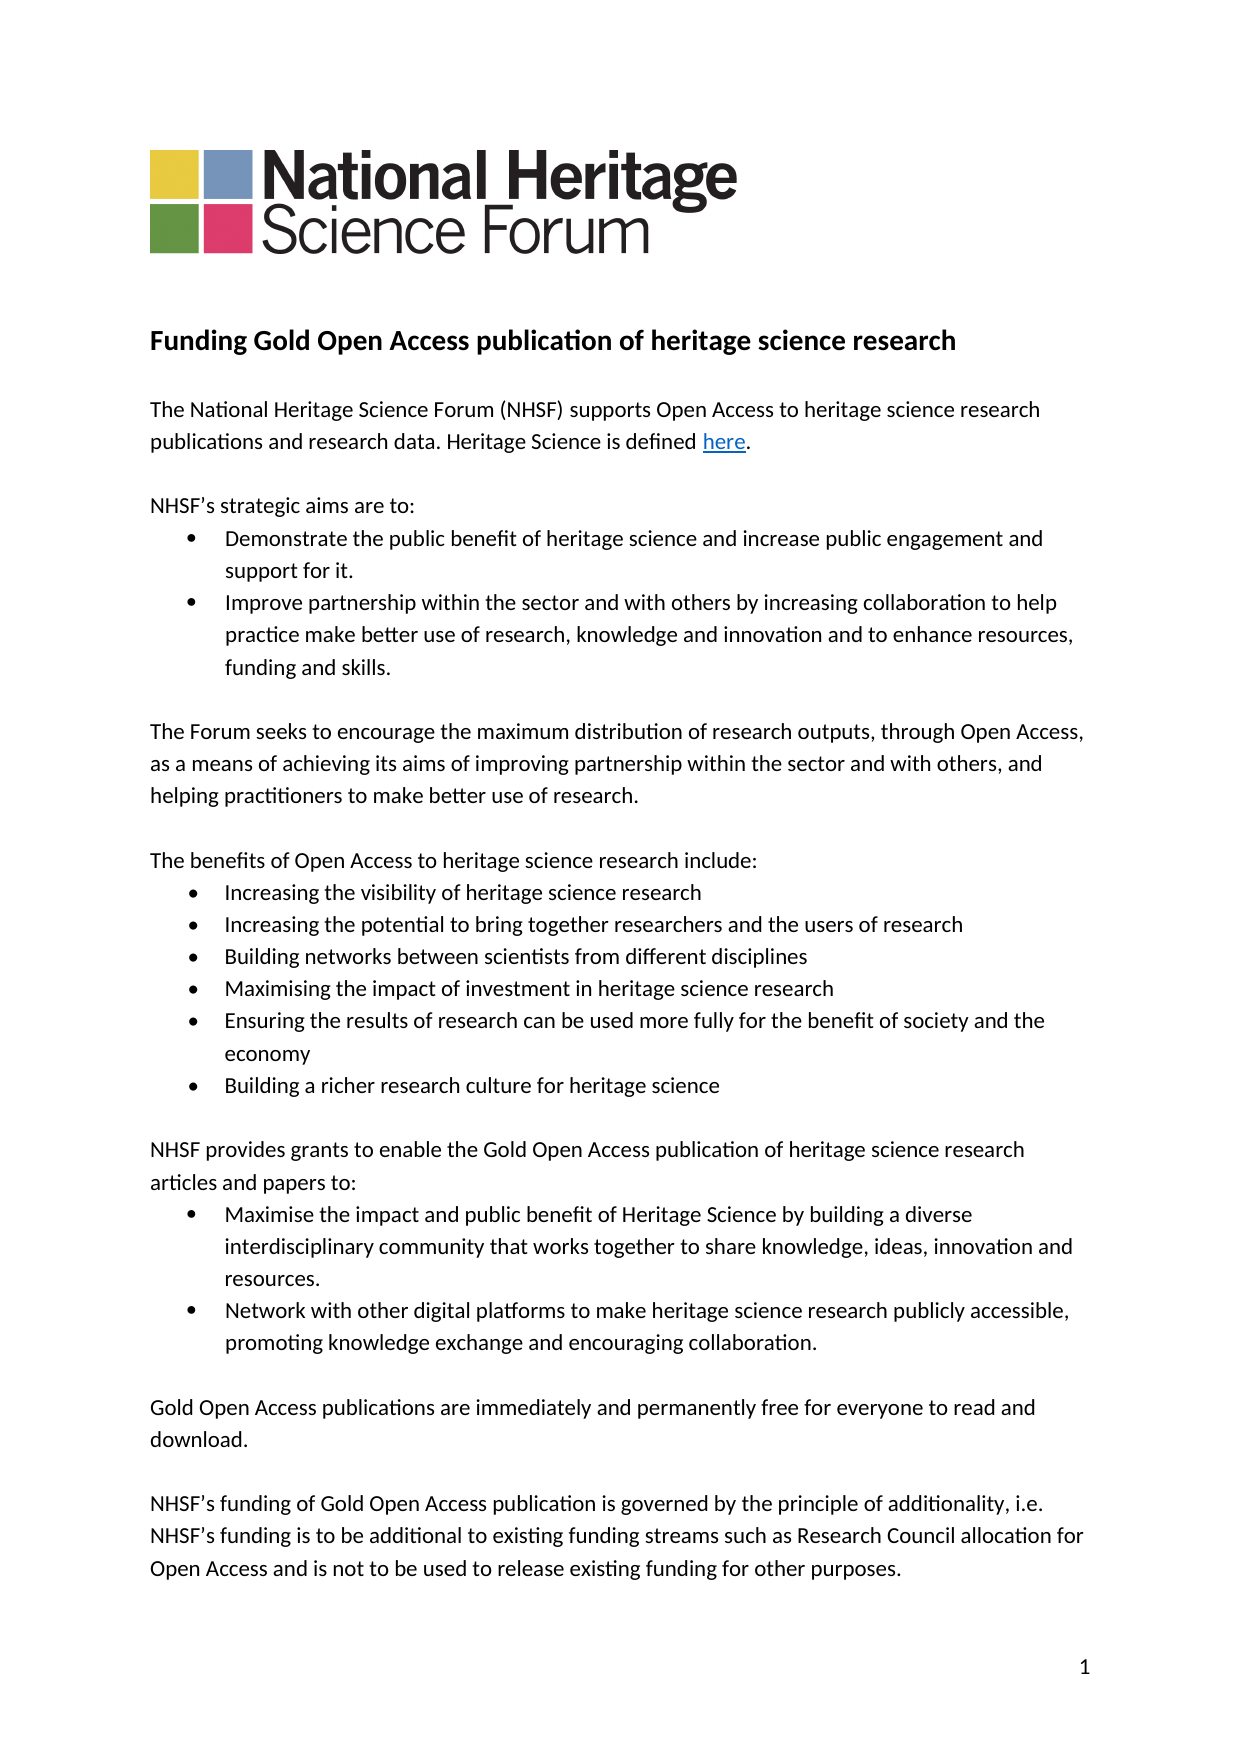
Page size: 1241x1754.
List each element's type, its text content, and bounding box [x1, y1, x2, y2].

picture [150, 150, 737, 254]
text The Forum seeks to encourage the maximum distribution of research outputs, through Open Access, as a means of achieving its aims of improving partnership within the sector and with others, and helping practitioners to make better use of research. [150, 717, 1090, 809]
list Improve partnership within the sector and with others by increasing collaboration to help practice make better use of research, knowledge and innovation and to enhance resources, funding and skills. [187, 588, 1090, 681]
list Network with other digital platforms to make heritage science research publicly accessible, promoting knowledge exchange and encouraging collaboration. [187, 1296, 1090, 1357]
list Building a richer research culture for heritage science [187, 1071, 1090, 1099]
list Ensuring the results of research can be used more fully for the benefit of society and the economy [187, 1007, 1090, 1067]
list Maximising the impact of investment in heritage science research [187, 974, 1090, 1002]
list Increasing the potential to bring together researchers and the users of research [187, 910, 1090, 938]
text Gold Open Access publications are immediately and permanently free for everyone to read and download. [150, 1393, 1090, 1453]
text The National Heritage Science Forum (NHSF) supports Open Access to heritage science research publications and research data. Heritage Science is defined here. [150, 395, 1090, 455]
text NHSF’s funding of Gold Open Access publication is governed by the principle of additionality, i.e. NHSF’s funding is to be additional to existing funding streams such as Research Council allocation for Open Access and is not to be used to release existing funding for other purposes. [150, 1489, 1090, 1582]
list Building networks between scientists from different disciplines [187, 942, 1090, 970]
text Funding Gold Open Access publication of heritage science research [150, 322, 1090, 358]
text The benefits of Open Access to heritage science research include: [150, 846, 1090, 874]
list Maximise the impact and public benefit of Heritage Science by building a diverse interdisciplinary community that works together to share knowledge, ideas, innovation and resources. [187, 1200, 1090, 1292]
text NHSF’s strategic aims are to: [150, 492, 1090, 520]
text NHSF provides grants to enable the Gold Open Access publication of heritage science research articles and papers to: [150, 1135, 1090, 1196]
list Increasing the visibility of heritage science research [187, 878, 1090, 906]
list Demonstrate the public benefit of heritage science and increase public engagement and support for it. [187, 524, 1090, 584]
